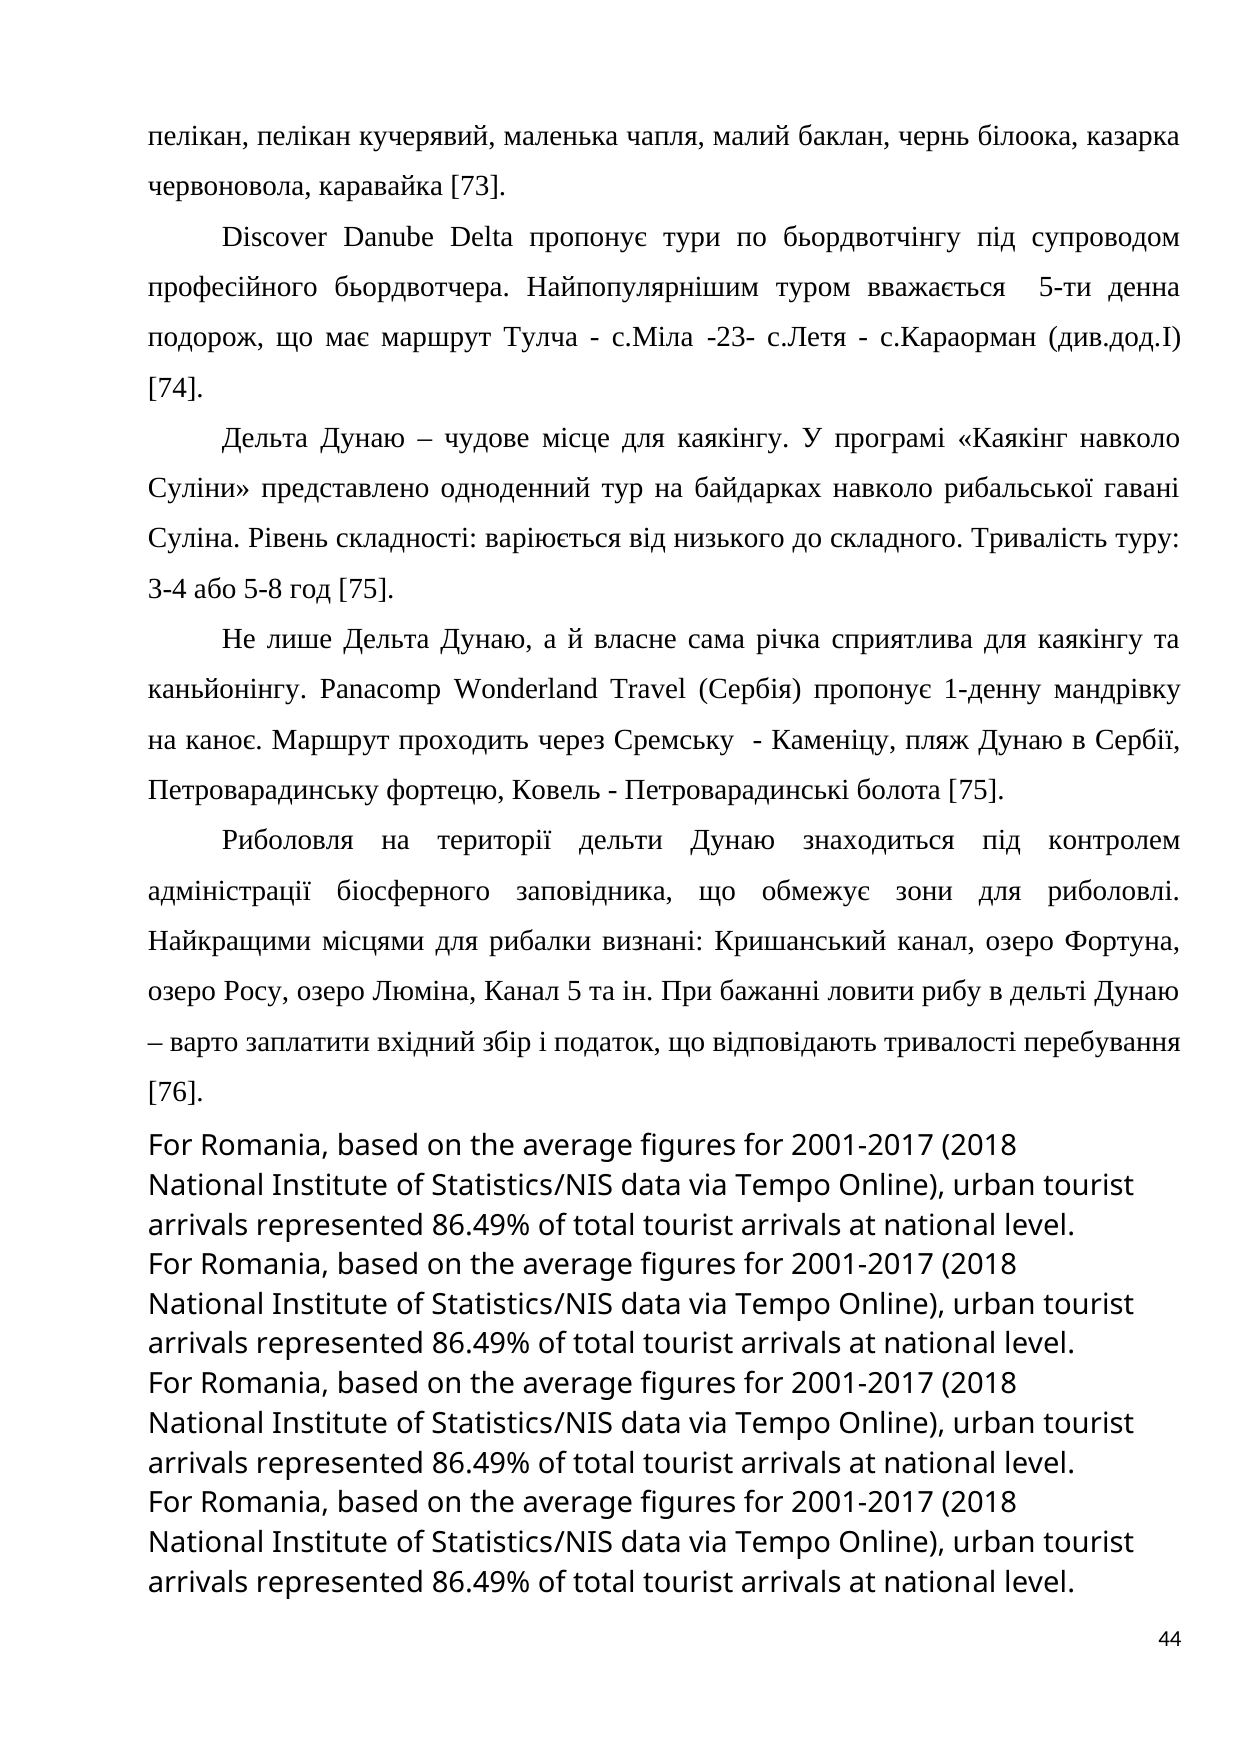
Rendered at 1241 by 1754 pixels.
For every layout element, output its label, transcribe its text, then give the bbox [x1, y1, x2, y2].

text For Romania, based on the average figures for 2001-2017 (2018 [148, 1124, 1181, 1164]
text arrivals represented 86.49% of total tourist arrivals at national level. [148, 1442, 1181, 1482]
text Дельта Дунаю – чудове місце для каякінгу. У програмі «Каякінг навколо Суліни» представлено одноденний тур на байдарках навколо рибальської гавані Суліна. Рівень складності: варіюється від низького до складного. Тривалість туру: 3-4 або 5-8 год [75]. [148, 420, 1181, 604]
text National Institute of Statistics/NIS data via Tempo Online), urban tourist [148, 1164, 1181, 1204]
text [148, 1521, 1181, 1561]
text Discover Danube Delta пропонує тури по бьордвотчінгу під супроводом професійного бьордвотчера. Найпопулярнішим туром вважається 5-ти денна подорож, що має маршрут Тулча - с.Міла -23- с.Летя - с.Караорман (див.дод.І) [74]. [148, 219, 1181, 403]
text National Institute of Statistics/NIS data via Tempo Online), urban tourist [148, 1402, 1181, 1442]
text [148, 118, 1181, 202]
text For Romania, based on the average figures for 2001-2017 (2018 [148, 1243, 1181, 1283]
text National Institute of Statistics/NIS data via Tempo Online), urban tourist [148, 1283, 1181, 1323]
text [148, 1561, 1181, 1601]
text Не лише Дельта Дунаю, а й власне сама річка сприятлива для каякінгу та каньйонінгу. Panacomp Wonderland Travel (Сербія) пропонує 1-денну мандрівку на каноє. Маршрут проходить через Сремську - Каменіцу, пляж Дунаю в Сербії, Петроварадинську фортецю, Ковель - Петроварадинські болота [75]. [148, 621, 1181, 806]
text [148, 1482, 1181, 1521]
text arrivals represented 86.49% of total tourist arrivals at national level. [148, 1204, 1181, 1243]
text Риболовля на території дельти Дунаю знаходиться під контролем адміністрації біосферного заповідника, що обмежує зони для риболовлі. Найкращими місцями для рибалки визнані: Кришанський канал, озеро Фортуна, озеро Росу, озеро Люміна, Канал 5 та ін. При бажанні ловити рибу в дельті Дунаю – варто заплатити вхідний збір і податок, що відповідають тривалості перебування [76]. [148, 822, 1181, 1108]
text arrivals represented 86.49% of total tourist arrivals at national level. [148, 1323, 1181, 1362]
text For Romania, based on the average figures for 2001-2017 (2018 [148, 1362, 1181, 1402]
